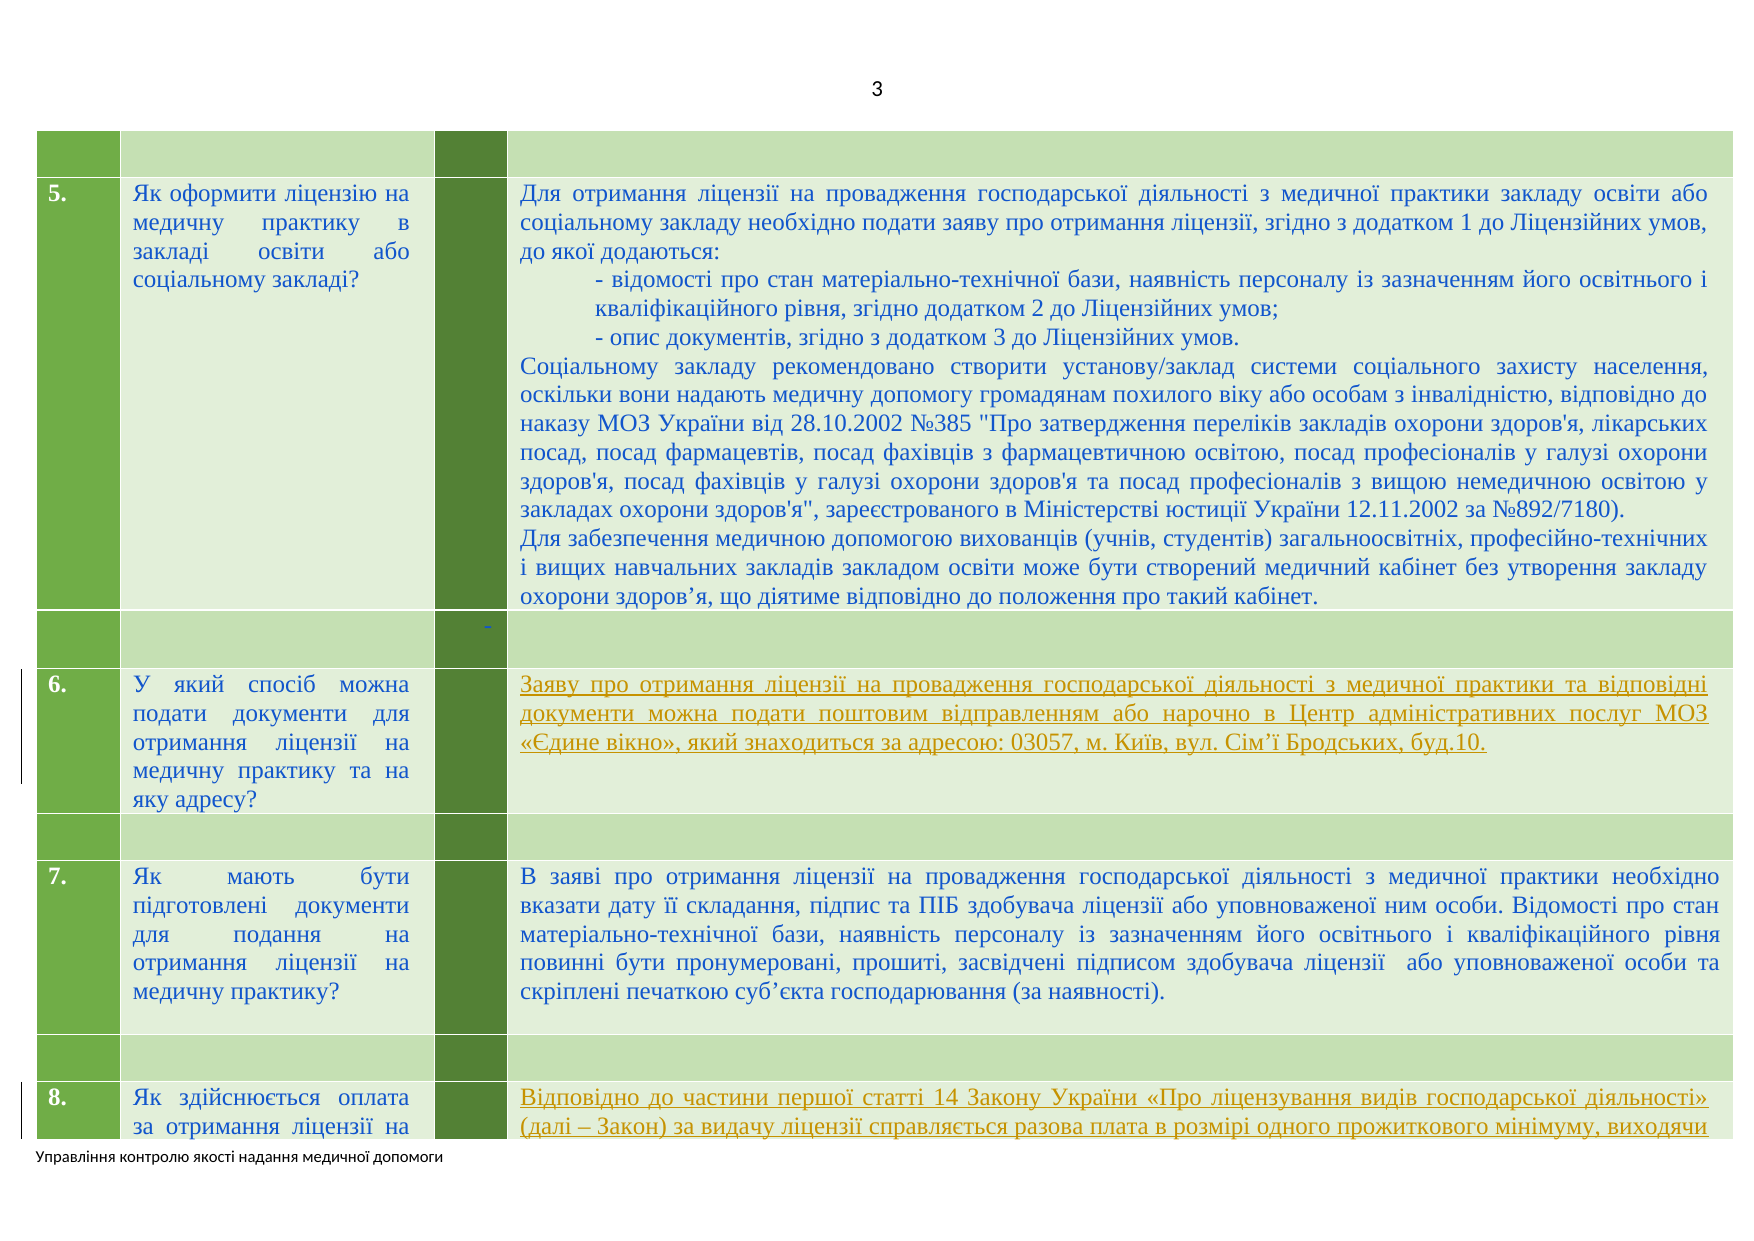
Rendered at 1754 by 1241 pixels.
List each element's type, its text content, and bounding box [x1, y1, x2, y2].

table_cell [37, 131, 120, 177]
table_cell [435, 1082, 507, 1139]
table_cell [37, 611, 120, 668]
table_cell [508, 1035, 1733, 1081]
table_cell [508, 611, 1733, 668]
table_cell Як оформити ліцензію на медичну практику в закладі освіти або соціальному закладі? [121, 178, 434, 609]
table_cell [121, 611, 434, 668]
table_cell В заяві про отримання ліцензії на провадження господарської діяльності з медичної практики необхідно вказати дату її складання, підпис та ПІБ здобувача ліцензії або уповноваженої ним особи. Відомості про стан матеріально-технічної бази, наявність персоналу із зазначенням його освітнього і кваліфікаційного рівня повинні бути пронумеровані, прошиті, засвідчені підписом здобувача ліцензії або уповноваженої особи та скріплені печаткою суб’єкта господарювання (за наявності). [508, 861, 1733, 1034]
table_cell У який спосіб можна подати документи для отримання ліцензії на медичну практику та на яку адресу? [121, 669, 434, 813]
table_cell [435, 178, 507, 609]
table_cell [37, 814, 120, 860]
table_cell Для отримання ліцензії на провадження господарської діяльності з медичної практики закладу освіти або соціальному закладу необхідно подати заяву про отримання ліцензії, згідно з додатком 1 до Ліцензійних умов, до якої додаються: - відомості про стан матеріально-технічної бази, наявність персоналу із зазначенням його освітнього і кваліфікаційного рівня, згідно додатком 2 до Ліцензійних умов; - опис документів, згідно з додатком 3 до Ліцензійних умов. Соціальному закладу рекомендовано створити установу/заклад системи соціального захисту населення, оскільки вони надають медичну допомогу громадянам похилого віку або особам з інвалідністю, відповідно до наказу МОЗ України від 28.10.2002 №385 "Про затвердження переліків закладів охорони здоров'я, лікарських посад, посад фармацевтів, посад фахівців з фармацевтичною освітою, посад професіоналів у галузі охорони здоров'я, посад фахівців у галузі охорони здоров'я та посад професіоналів з вищою немедичною освітою у закладах охорони здоров'я", зареєстрованого в Міністерстві юстиції України 12.11.2002 за №892/7180). Для забезпечення медичною допомогою вихованців (учнів, студентів) загальноосвітніх, професійно-технічних і вищих навчальних закладів закладом освіти може бути створений медичний кабінет без утворення закладу охорони здоров’я, що діятиме відповідно до положення про такий кабінет. [508, 178, 1733, 609]
table_cell 5. [37, 178, 120, 609]
table_cell [121, 814, 434, 860]
table_cell [435, 861, 507, 1034]
table_cell [508, 814, 1733, 860]
table_cell [508, 131, 1733, 177]
table_cell [435, 1035, 507, 1081]
table_cell [508, 669, 1733, 813]
table_cell [435, 814, 507, 860]
table_cell [508, 1082, 1733, 1139]
table_cell [121, 1035, 434, 1081]
table_cell Як мають бути підготовлені документи для подання на отримання ліцензії на медичну практику? [121, 861, 434, 1034]
table_cell 8. [37, 1082, 120, 1139]
table_cell [435, 611, 507, 668]
table_cell [121, 131, 434, 177]
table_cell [121, 1082, 434, 1139]
table_cell 6. [37, 669, 120, 813]
table_cell 7. [37, 861, 120, 1034]
table_cell [37, 1035, 120, 1081]
table_cell [435, 669, 507, 813]
table_cell [435, 131, 507, 177]
